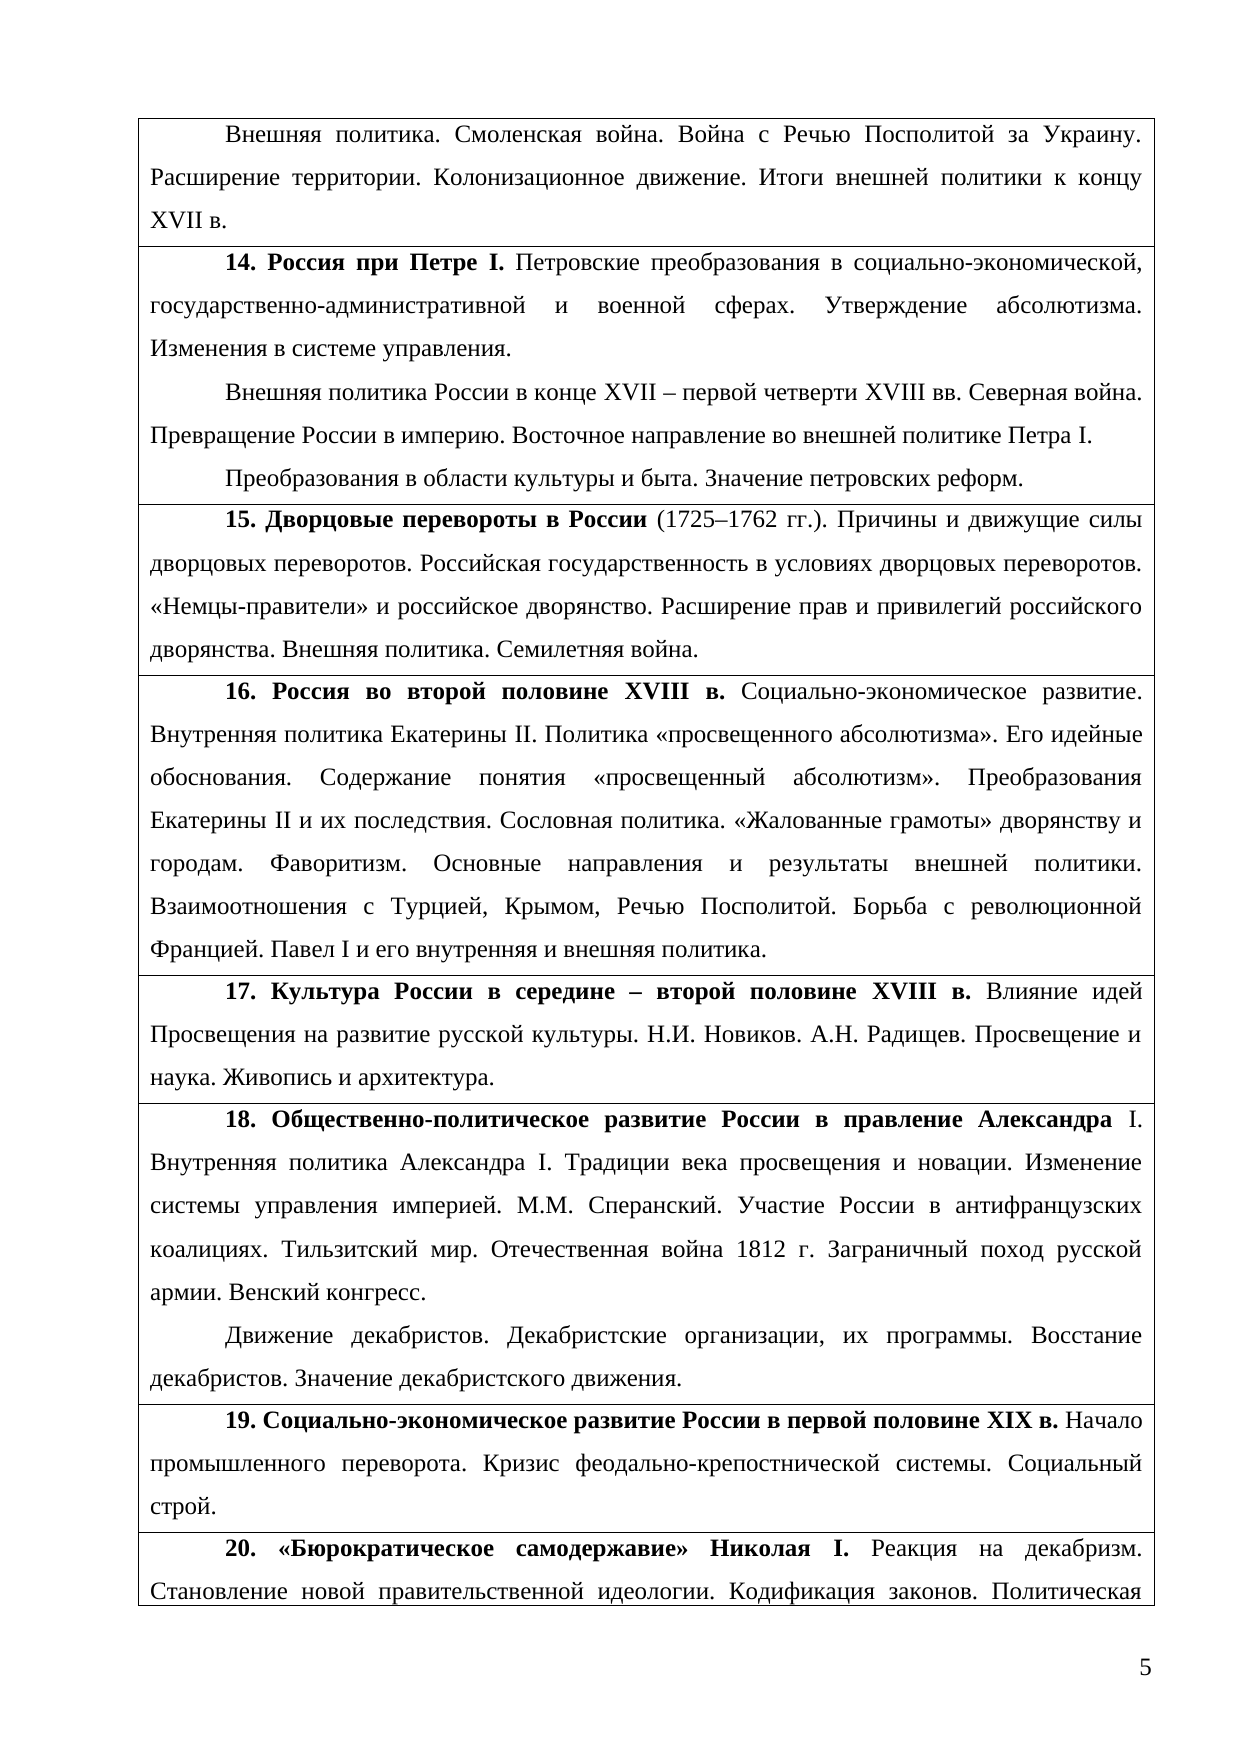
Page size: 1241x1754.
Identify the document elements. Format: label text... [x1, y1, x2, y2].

table_cell 15. Дворцовые перевороты в России (1725–1762 гг.). Причины и движущие силы дворцовых переворотов. Российская государственность в условиях дворцовых переворотов. «Немцы-правители» и российское дворянство. Расширение прав и привилегий российского дворянства. Внешняя политика. Семилетняя война. [139, 505, 1154, 675]
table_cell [139, 119, 1154, 246]
table_cell 19. Социально-экономическое развитие России в первой половине XIX в. Начало промышленного переворота. Кризис феодально-крепостнической системы. Социальный строй. [139, 1405, 1154, 1532]
table_cell 18. Общественно-политическое развитие России в правление Александра I. Внутренняя политика Александра I. Традиции века просвещения и новации. Изменение системы управления империей. М.М. Сперанский. Участие России в антифранцузских коалициях. Тильзитский мир. Отечественная война . Заграничный поход русской армии. Венский конгресс. Движение декабристов. Декабристские организации, их программы. Восстание декабристов. Значение декабристского движения. [139, 1104, 1154, 1404]
table_cell 16. Россия во второй половине XVIII в. Социально-экономическое развитие. Внутренняя политика Екатерины II. Политика «просвещенного абсолютизма». Его идейные обоснования. Содержание понятия «просвещенный абсолютизм». Преобразования Екатерины II и их последствия. Сословная политика. «Жалованные грамоты» дворянству и городам. Фаворитизм. Основные направления и результаты внешней политики. Взаимоотношения с Турцией, Крымом, Речью Посполитой. Борьба с революционной Францией. Павел I и его внутренняя и внешняя политика. [139, 676, 1154, 975]
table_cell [139, 1533, 1154, 1605]
table_cell 14. Россия при Петре I. Петровские преобразования в социально-экономической, государственно-административной и военной сферах. Утверждение абсолютизма. Изменения в системе управления. Внешняя политика России в конце XVII – первой четверти XVIII вв. Северная война. Превращение России в империю. Восточное направление во внешней политике Петра I. Преобразования в области культуры и быта. Значение петровских реформ. [139, 247, 1154, 503]
table_cell 17. Культура России в середине – второй половине XVIII в. Влияние идей Просвещения на развитие русской культуры. Н.И. Новиков. А.Н. Радищев. Просвещение и наука. Живопись и архитектура. [139, 976, 1154, 1103]
